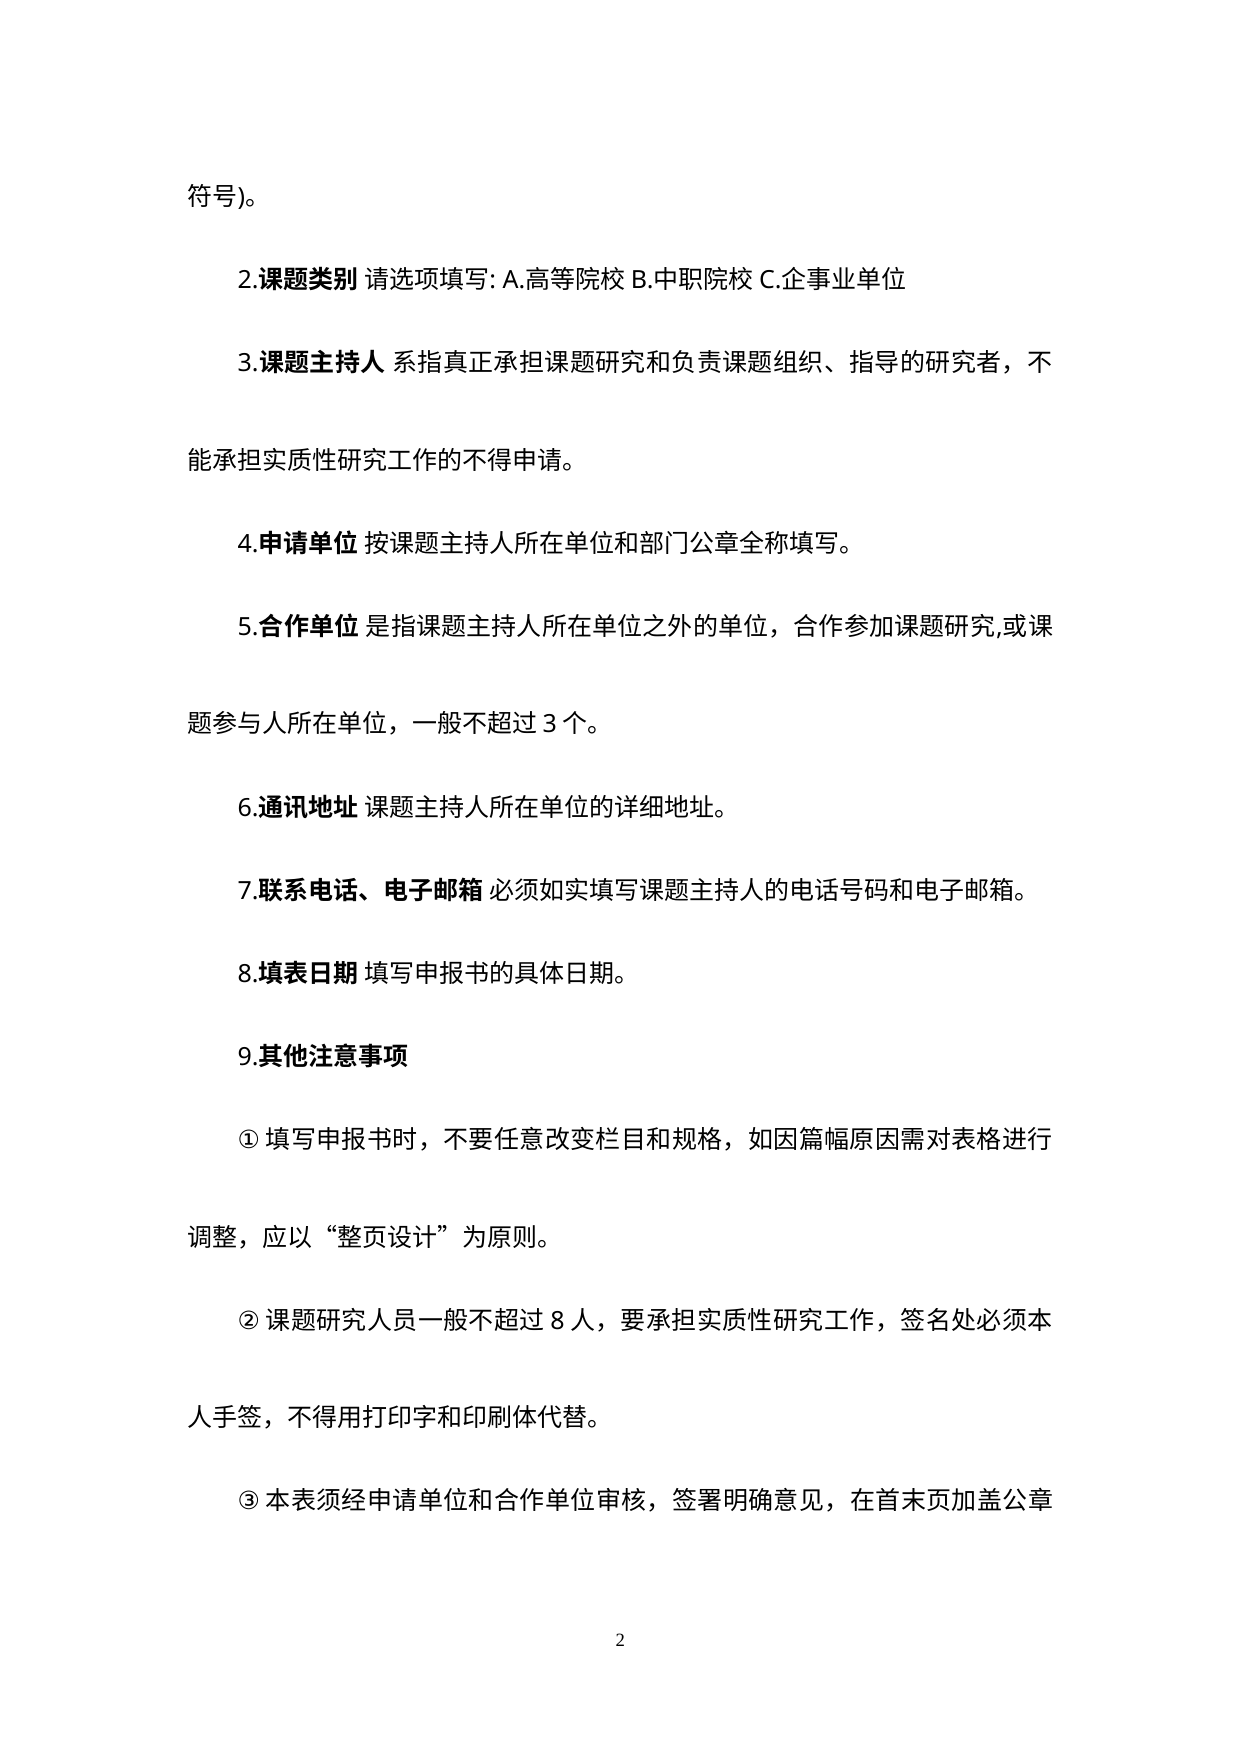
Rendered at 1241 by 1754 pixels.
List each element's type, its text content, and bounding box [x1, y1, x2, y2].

text 9.其他注意事项 [187, 1022, 1053, 1087]
text 7.联系电话、电子邮箱 必须如实填写课题主持人的电话号码和电子邮箱。 [187, 856, 1053, 921]
text 5.合作单位 是指课题主持人所在单位之外的单位，合作参加课题研究,或课题参与人所在单位，一般不超过3个。 [187, 592, 1053, 754]
text 3.课题主持人 系指真正承担课题研究和负责课题组织、指导的研究者，不能承担实质性研究工作的不得申请。 [187, 328, 1053, 491]
text 8.填表日期 填写申报书的具体日期。 [187, 939, 1053, 1004]
text ①填写申报书时，不要任意改变栏目和规格，如因篇幅原因需对表格进行调整，应以“整页设计”为原则。 [187, 1105, 1053, 1268]
text 4.申请单位 按课题主持人所在单位和部门公章全称填写。 [187, 509, 1053, 574]
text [187, 162, 1053, 227]
text ②课题研究人员一般不超过8人，要承担实质性研究工作，签名处必须本人手签，不得用打印字和印刷体代替。 [187, 1286, 1053, 1448]
text 2.课题类别 请选项填写: A.高等院校 B.中职院校 C.企事业单位 [187, 245, 1053, 310]
text 6.通讯地址 课题主持人所在单位的详细地址。 [187, 773, 1053, 838]
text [187, 1466, 1053, 1531]
